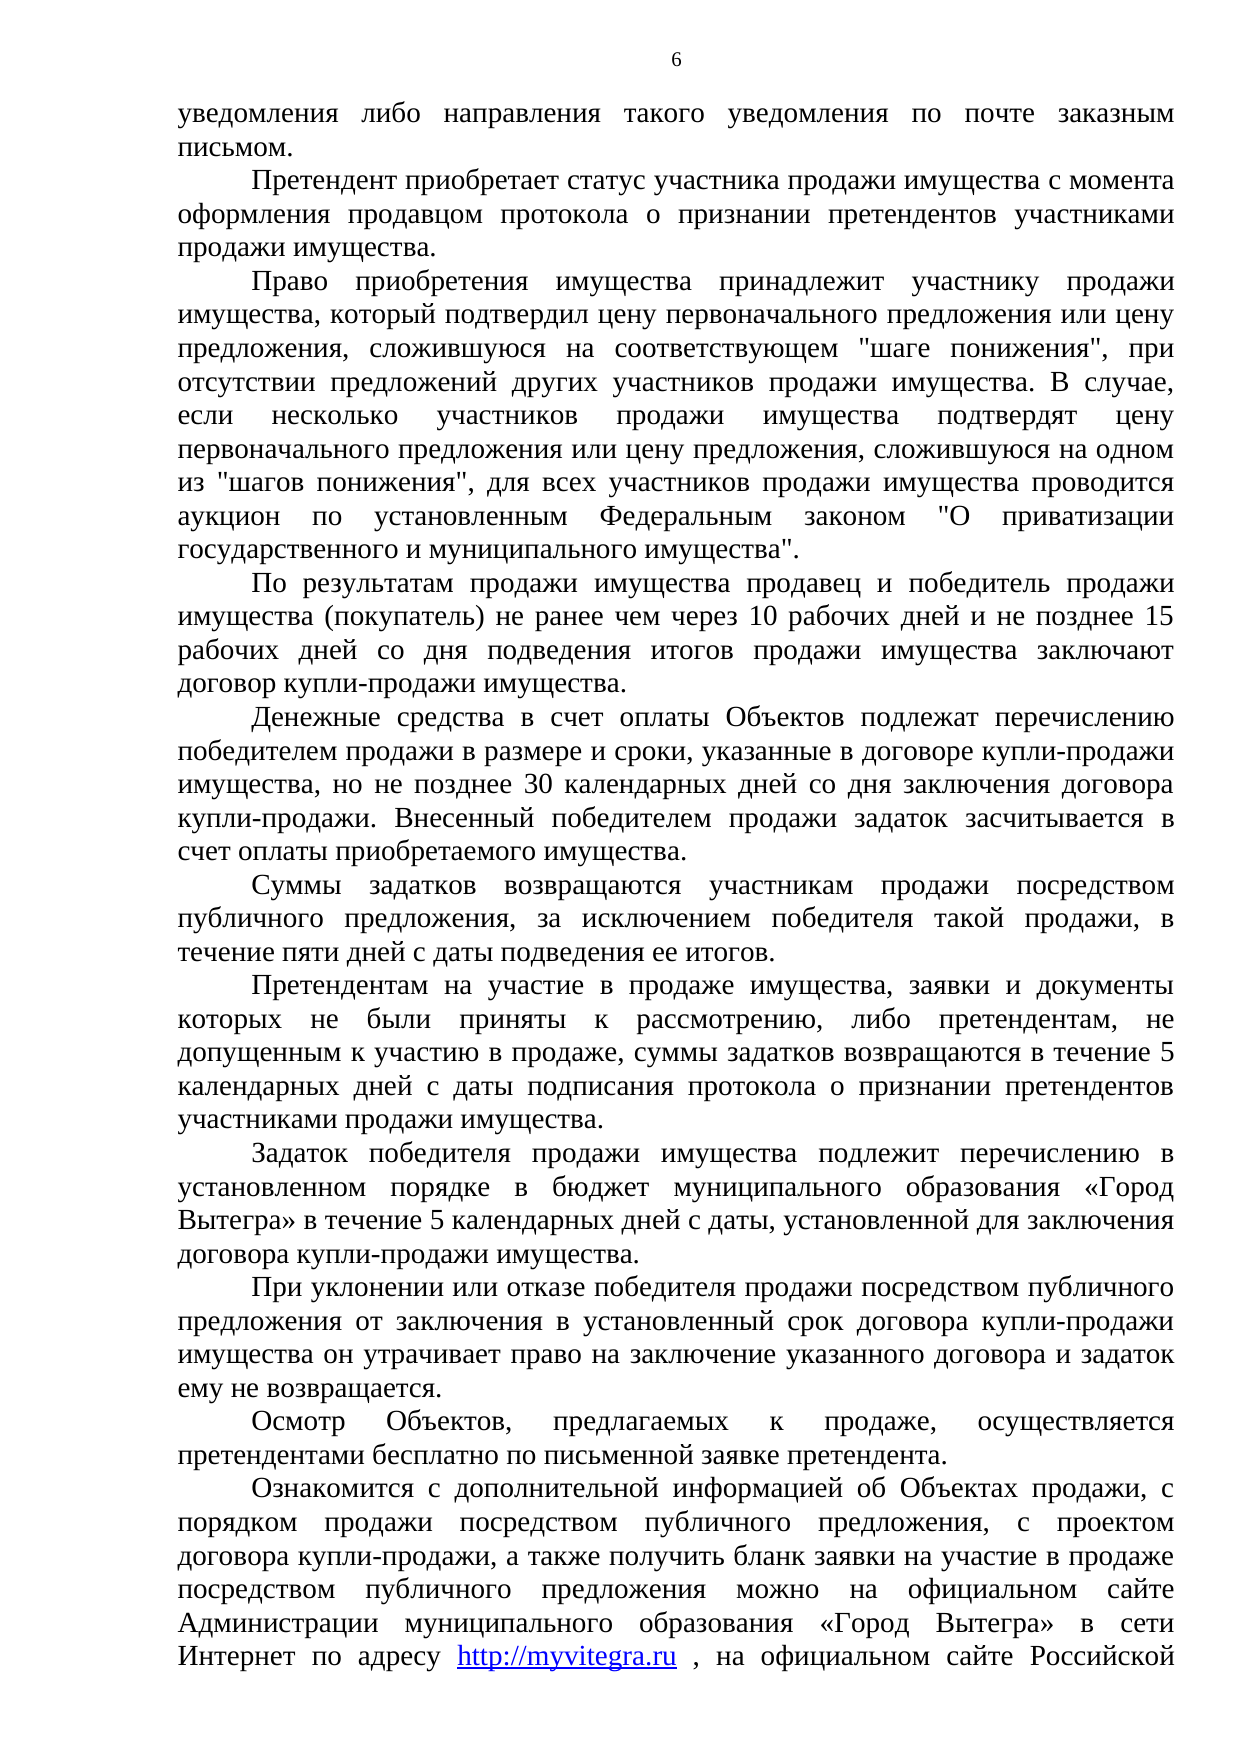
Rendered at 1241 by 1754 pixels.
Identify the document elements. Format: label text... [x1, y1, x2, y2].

text Осмотр Объектов, предлагаемых к продаже, осуществляется претендентами бесплатно по письменной заявке претендента. [177, 1403, 1175, 1471]
text Право приобретения имущества принадлежит участнику продажи имущества, который подтвердил цену первоначального предложения или цену предложения, сложившуюся на соответствующем "шаге понижения", при отсутствии предложений других участников продажи имущества. В случае, если несколько участников продажи имущества подтвердят цену первоначального предложения или цену предложения, сложившуюся на одном из "шагов понижения", для всех участников продажи имущества проводится аукцион по установленным Федеральным законом "О приватизации государственного и муниципального имущества". [177, 263, 1175, 565]
text Задаток победителя продажи имущества подлежит перечислению в установленном порядке в бюджет муниципального образования «Город Вытегра» в течение 5 календарных дней с даты, установленной для заключения договора купли-продажи имущества. [177, 1135, 1175, 1269]
text Претендент приобретает статус участника продажи имущества с момента оформления продавцом протокола о признании претендентов участниками продажи имущества. [177, 162, 1175, 263]
text По результатам продажи имущества продавец и победитель продажи имущества (покупатель) не ранее чем через 10 рабочих дней и не позднее 15 рабочих дней со дня подведения итогов продажи имущества заключают договор купли-продажи имущества. [177, 565, 1175, 699]
text Денежные средства в счет оплаты Объектов подлежат перечислению победителем продажи в размере и сроки, указанные в договоре купли-продажи имущества, но не позднее 30 календарных дней со дня заключения договора купли-продажи. Внесенный победителем продажи задаток засчитывается в счет оплаты приобретаемого имущества. [177, 699, 1175, 867]
text При уклонении или отказе победителя продажи посредством публичного предложения от заключения в установленный срок договора купли-продажи имущества он утрачивает право на заключение указанного договора и задаток ему не возвращается. [177, 1269, 1175, 1403]
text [177, 95, 1175, 162]
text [177, 1471, 1175, 1672]
text Суммы задатков возвращаются участникам продажи посредством публичного предложения, за исключением победителя такой продажи, в течение пяти дней с даты подведения ее итогов. [177, 867, 1175, 967]
text Претендентам на участие в продаже имущества, заявки и документы которых не были приняты к рассмотрению, либо претендентам, не допущенным к участию в продаже, суммы задатков возвращаются в течение 5 календарных дней с даты подписания протокола о признании претендентов участниками продажи имущества. [177, 967, 1175, 1135]
